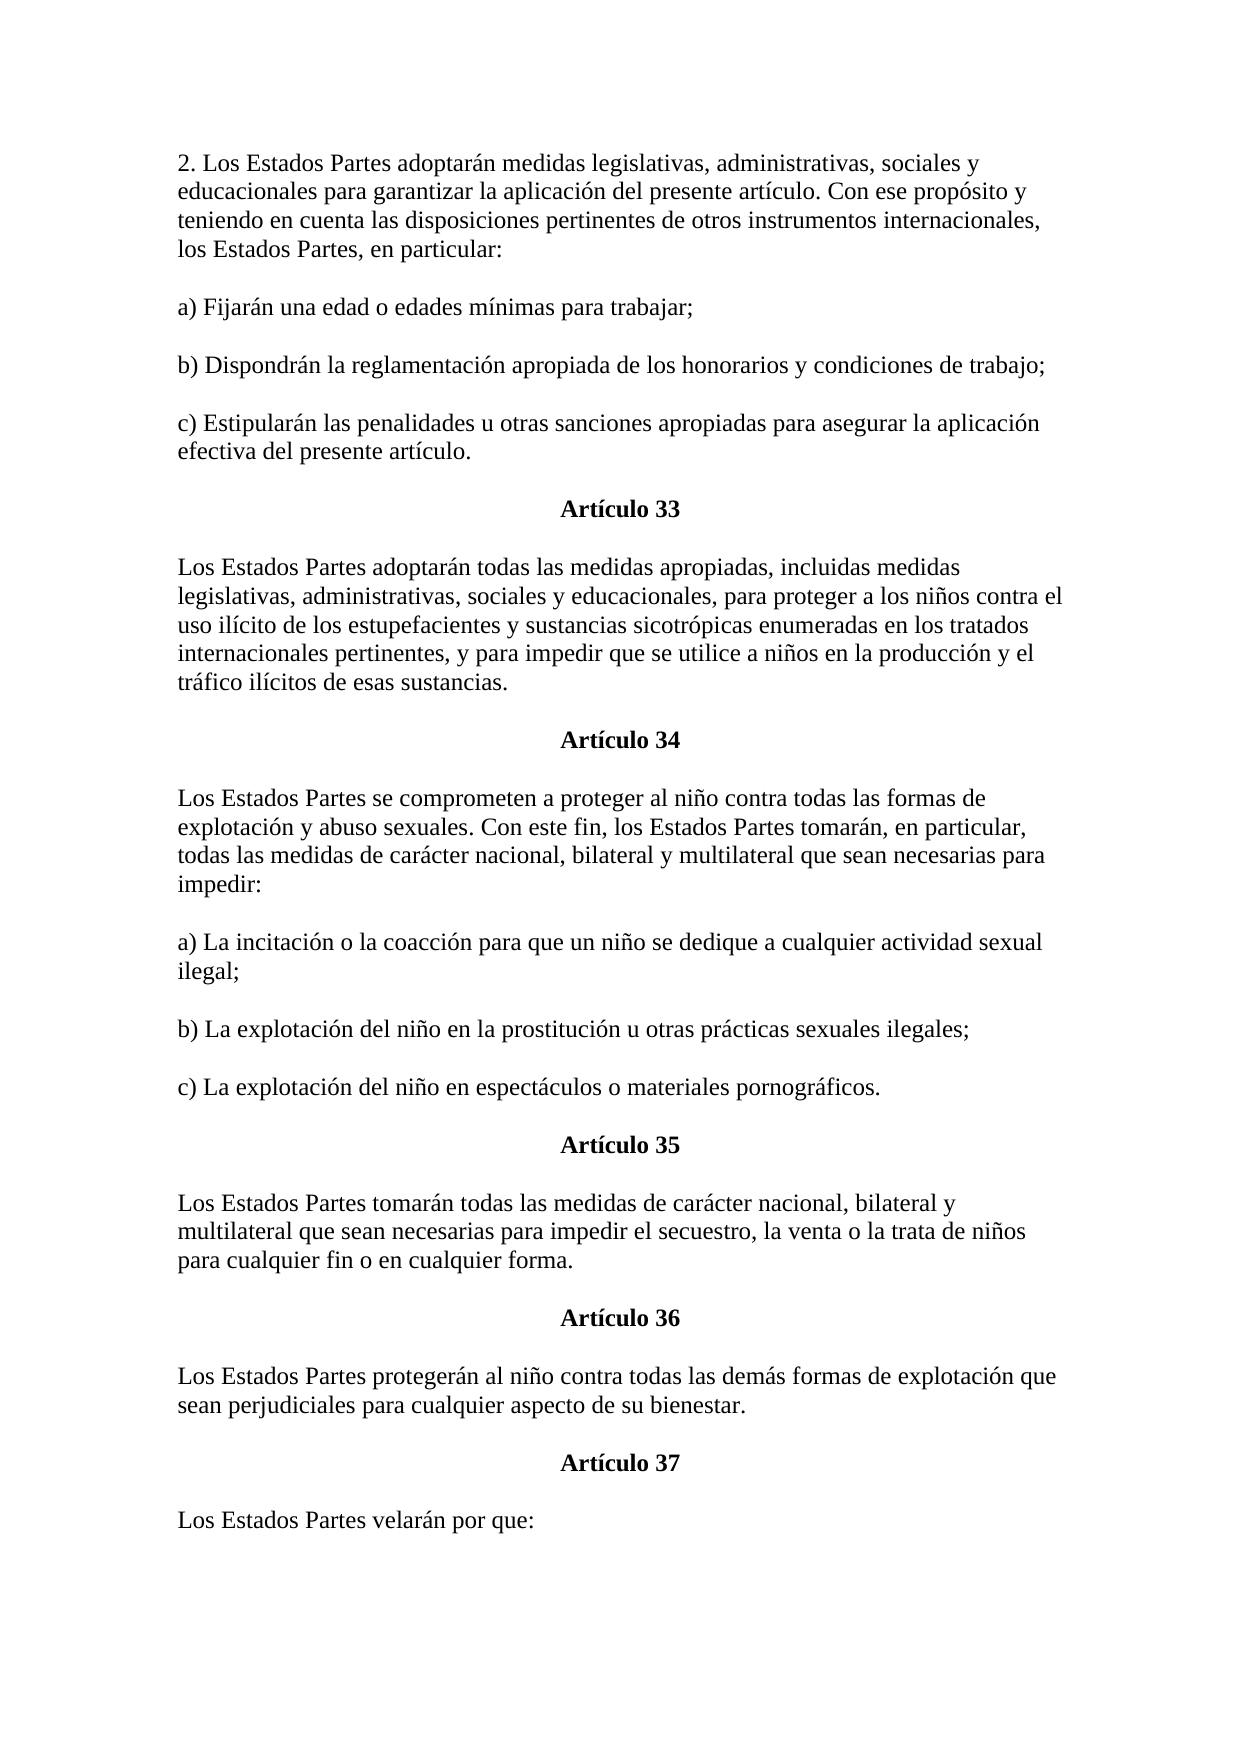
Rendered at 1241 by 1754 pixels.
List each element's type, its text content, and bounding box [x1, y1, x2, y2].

text Los Estados Partes adoptarán todas las medidas apropiadas, incluidas medidas legislativas, administrativas, sociales y educacionales, para proteger a los niños contra el uso ilícito de los estupefacientes y sustancias sicotrópicas enumeradas en los tratados internacionales pertinentes, y para impedir que se utilice a niños en la producción y el tráfico ilícitos de esas sustancias. [177, 552, 1063, 696]
text Artículo 36 [177, 1303, 1063, 1332]
text c) La explotación del niño en espectáculos o materiales pornográficos. [177, 1072, 1063, 1101]
text Artículo 35 [177, 1130, 1063, 1158]
text b) Dispondrán la reglamentación apropiada de los honorarios y condiciones de trabajo; [177, 350, 1063, 378]
text 2. Los Estados Partes adoptarán medidas legislativas, administrativas, sociales y educacionales para garantizar la aplicación del presente artículo. Con ese propósito y teniendo en cuenta las disposiciones pertinentes de otros instrumentos internacionales, los Estados Partes, en particular: [177, 148, 1063, 263]
text Artículo 34 [177, 725, 1063, 754]
text Artículo 33 [177, 494, 1063, 523]
text Los Estados Partes tomarán todas las medidas de carácter nacional, bilateral y multilateral que sean necesarias para impedir el secuestro, la venta o la trata de niños para cualquier fin o en cualquier forma. [177, 1188, 1063, 1274]
text Los Estados Partes velarán por que: [177, 1506, 1063, 1534]
text Los Estados Partes protegerán al niño contra todas las demás formas de explotación que sean perjudiciales para cualquier aspecto de su bienestar. [177, 1361, 1063, 1418]
text Artículo 37 [177, 1448, 1063, 1476]
text b) La explotación del niño en la prostitución u otras prácticas sexuales ilegales; [177, 1014, 1063, 1043]
text a) La incitación o la coacción para que un niño se dedique a cualquier actividad sexual ilegal; [177, 927, 1063, 985]
text c) Estipularán las penalidades u otras sanciones apropiadas para asegurar la aplicación efectiva del presente artículo. [177, 408, 1063, 465]
text a) Fijarán una edad o edades mínimas para trabajar; [177, 292, 1063, 321]
text Los Estados Partes se comprometen a proteger al niño contra todas las formas de explotación y abuso sexuales. Con este fin, los Estados Partes tomarán, en particular, todas las medidas de carácter nacional, bilateral y multilateral que sean necesarias para impedir: [177, 783, 1063, 898]
